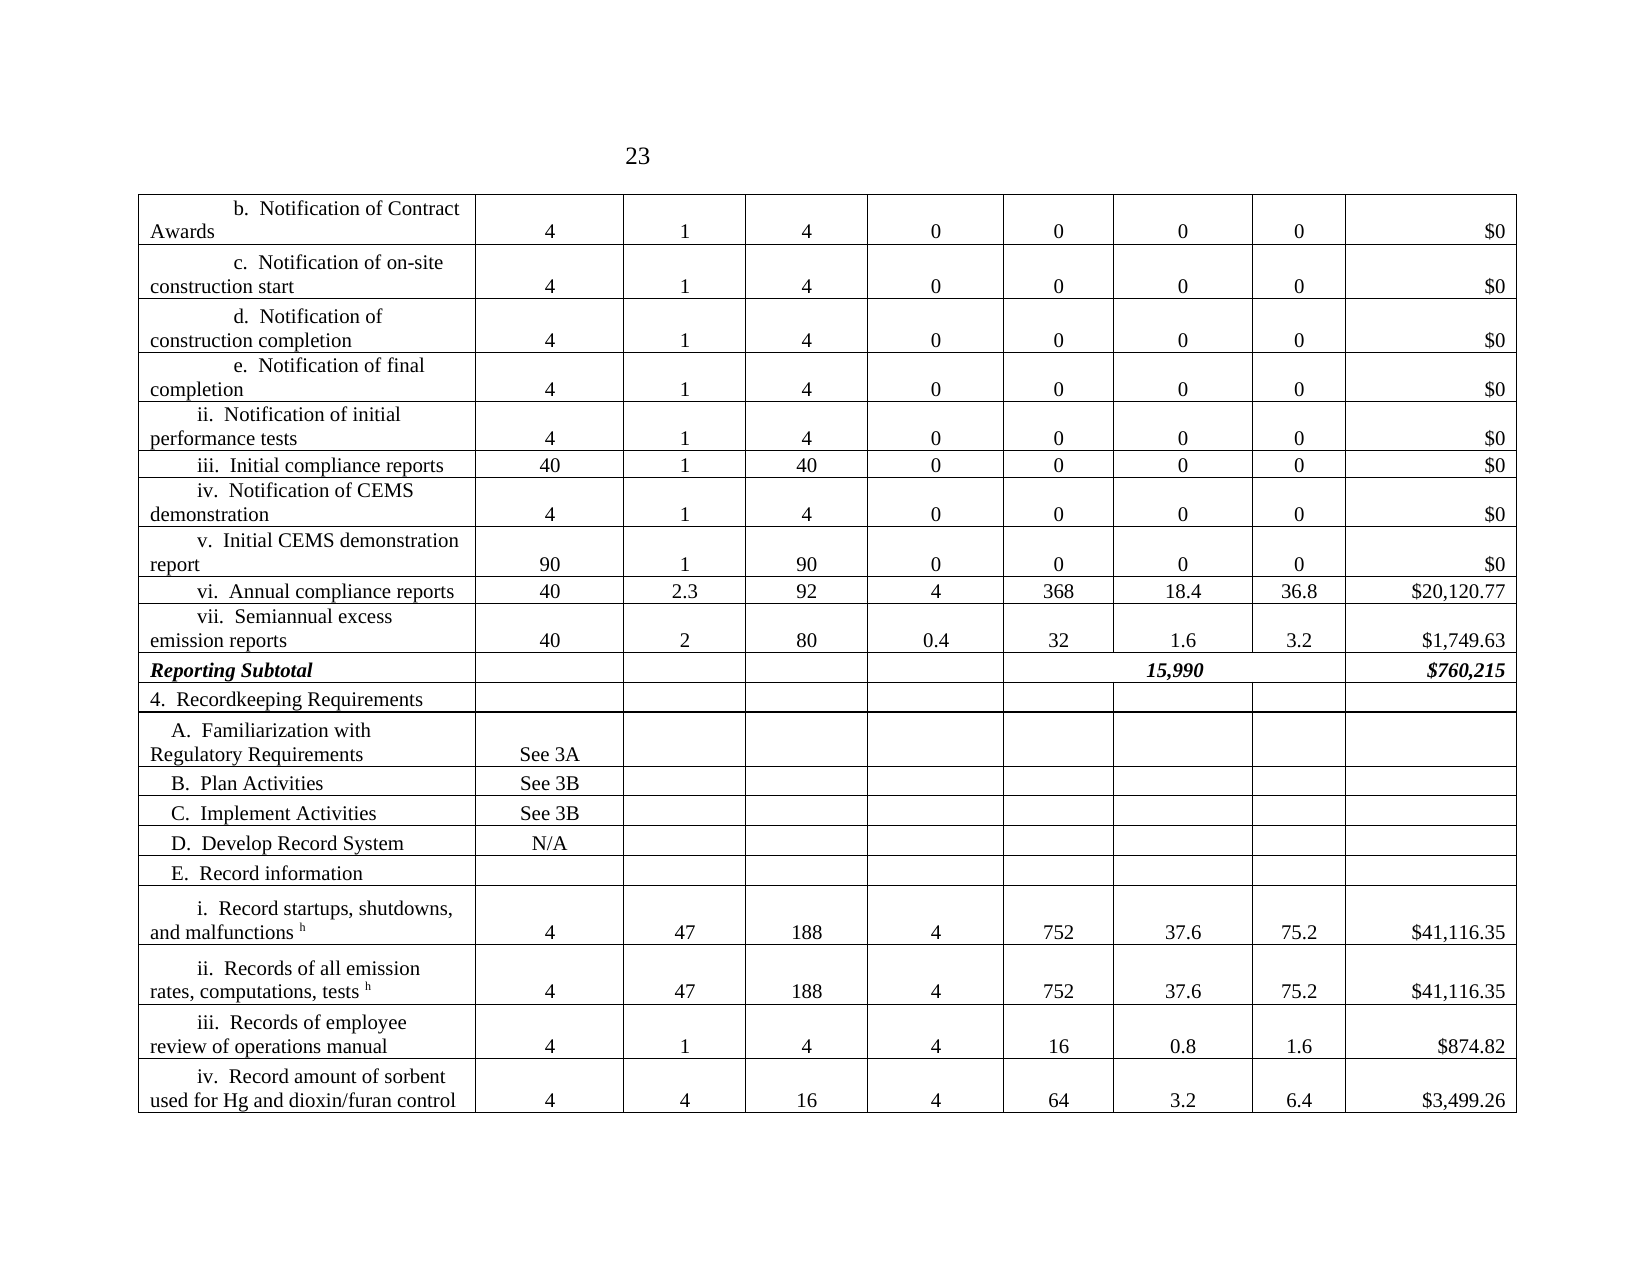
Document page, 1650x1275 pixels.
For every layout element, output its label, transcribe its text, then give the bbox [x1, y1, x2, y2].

table_cell 0.8 [1114, 1005, 1252, 1058]
table_cell 37.6 [1114, 886, 1252, 944]
table_cell 47 [624, 945, 745, 1003]
table_cell e. Notification of final completion [139, 353, 475, 401]
table_cell A. Familiarization with Regulatory Requirements [139, 713, 475, 766]
table_cell 90 [476, 527, 623, 576]
table_cell [476, 856, 623, 885]
table_cell 0 [1114, 353, 1252, 401]
table_cell $0 [1346, 478, 1516, 526]
table_cell [476, 653, 623, 682]
table_cell [1004, 683, 1113, 711]
table_cell $41,116.35 [1346, 886, 1516, 944]
table_cell See 3B [476, 796, 623, 825]
table_cell 0 [1114, 527, 1252, 576]
table_cell [868, 796, 1003, 825]
table_cell [1253, 796, 1345, 825]
table_cell 6.4 [1253, 1059, 1345, 1112]
table_cell [1114, 683, 1252, 711]
table_cell [746, 826, 867, 855]
table_cell [1114, 713, 1252, 766]
table_cell 0 [868, 478, 1003, 526]
table_cell [1346, 767, 1516, 795]
table_cell 1 [624, 353, 745, 401]
table_cell 0 [1114, 478, 1252, 526]
table_cell iv. Notification of CEMS demonstration [139, 478, 475, 526]
table_cell 4 [476, 886, 623, 944]
table_cell C. Implement Activities [139, 796, 475, 825]
table_cell [476, 683, 623, 711]
table_cell [868, 826, 1003, 855]
table_cell 64 [1004, 1059, 1113, 1112]
table_cell 0 [868, 245, 1003, 298]
table_cell 0 [1004, 402, 1113, 450]
table_cell N/A [476, 826, 623, 855]
table_cell $20,120.77 [1346, 577, 1516, 603]
table_cell 37.6 [1114, 945, 1252, 1003]
table_cell 3.2 [1253, 604, 1345, 652]
table_cell 0 [1114, 451, 1252, 477]
table_cell 4 [746, 299, 867, 352]
table_cell 0 [1253, 478, 1345, 526]
table_cell 4 [476, 478, 623, 526]
table_cell 1 [624, 195, 745, 243]
table_cell [1114, 796, 1252, 825]
table_cell 1 [624, 402, 745, 450]
table_cell [624, 796, 745, 825]
table_cell [868, 856, 1003, 885]
table_cell v. Initial CEMS demonstration report [139, 527, 475, 576]
table_cell ii. Records of all emission rates, computations, tests h [139, 945, 475, 1003]
table_cell [624, 683, 745, 711]
table_cell [1253, 767, 1345, 795]
table_cell [624, 856, 745, 885]
table_cell 92 [746, 577, 867, 603]
table_cell iii. Initial compliance reports [139, 451, 475, 477]
table_cell 4 [476, 245, 623, 298]
table_cell [1114, 767, 1252, 795]
table_cell 40 [476, 451, 623, 477]
table_cell 75.2 [1253, 886, 1345, 944]
table_cell [868, 653, 1003, 682]
table_cell $0 [1346, 402, 1516, 450]
table_cell 1.6 [1114, 604, 1252, 652]
table_cell 1 [624, 245, 745, 298]
table_cell [746, 767, 867, 795]
table_cell [1004, 856, 1113, 885]
table_cell 90 [746, 527, 867, 576]
table_cell 2.3 [624, 577, 745, 603]
table_cell See 3B [476, 767, 623, 795]
table_cell 4 [868, 945, 1003, 1003]
table_cell [1004, 796, 1113, 825]
table_cell 0 [1004, 527, 1113, 576]
table_cell [624, 713, 745, 766]
table_cell ii. Notification of initial performance tests [139, 402, 475, 450]
table_cell 75.2 [1253, 945, 1345, 1003]
table_cell [868, 713, 1003, 766]
table_cell $0 [1346, 451, 1516, 477]
table_cell 4 [476, 945, 623, 1003]
table_cell 18.4 [1114, 577, 1252, 603]
table_cell 4 [746, 195, 867, 243]
table_cell 47 [624, 886, 745, 944]
table_cell i. Record startups, shutdowns, and malfunctions h [139, 886, 475, 944]
table_cell $41,116.35 [1346, 945, 1516, 1003]
table_cell $0 [1346, 299, 1516, 352]
table_cell [1346, 796, 1516, 825]
table_cell 1 [624, 451, 745, 477]
table_cell $0 [1346, 245, 1516, 298]
table_cell 0 [1114, 245, 1252, 298]
table_cell 1.6 [1253, 1005, 1345, 1058]
table_cell E. Record information [139, 856, 475, 885]
table_cell 15,990 [1004, 653, 1345, 682]
table_cell 0 [1004, 195, 1113, 243]
table_cell 1 [624, 299, 745, 352]
table_cell 0 [1253, 245, 1345, 298]
table_cell 4 [746, 1005, 867, 1058]
table_cell 188 [746, 886, 867, 944]
table_cell b. Notification of Contract Awards [139, 195, 475, 243]
table_cell 4 [868, 577, 1003, 603]
table_cell 0 [1004, 299, 1113, 352]
table_cell 4 [746, 478, 867, 526]
table_cell 0 [1253, 353, 1345, 401]
table_cell 0 [868, 451, 1003, 477]
table_cell $874.82 [1346, 1005, 1516, 1058]
table_cell [1004, 826, 1113, 855]
table_cell 0 [868, 353, 1003, 401]
table_cell [1253, 713, 1345, 766]
table_cell 2 [624, 604, 745, 652]
table_cell 0 [1114, 402, 1252, 450]
table_cell $3,499.26 [1346, 1059, 1516, 1112]
table_cell 4 [746, 245, 867, 298]
table_cell 4 [476, 353, 623, 401]
table_cell 4 [868, 886, 1003, 944]
table_cell D. Develop Record System [139, 826, 475, 855]
table_cell 16 [746, 1059, 867, 1112]
table_cell [868, 767, 1003, 795]
table_cell 0 [1114, 195, 1252, 243]
table_cell 0 [1253, 195, 1345, 243]
table_cell [1004, 713, 1113, 766]
table_cell [624, 767, 745, 795]
table_cell 40 [746, 451, 867, 477]
table_cell [1253, 683, 1345, 711]
table_cell B. Plan Activities [139, 767, 475, 795]
table_cell 1 [624, 478, 745, 526]
table_cell [1114, 826, 1252, 855]
table_cell [1346, 856, 1516, 885]
table_cell 36.8 [1253, 577, 1345, 603]
table_cell 1 [624, 1005, 745, 1058]
table_cell [746, 856, 867, 885]
table_cell 752 [1004, 945, 1113, 1003]
table_cell 0 [1253, 299, 1345, 352]
table_cell 32 [1004, 604, 1113, 652]
table_cell 0 [868, 527, 1003, 576]
table_cell 4 [476, 402, 623, 450]
table_cell $760,215 [1346, 653, 1516, 682]
table_cell 0 [1114, 299, 1252, 352]
table_cell [746, 713, 867, 766]
table_cell 80 [746, 604, 867, 652]
table_cell 0 [868, 402, 1003, 450]
table_cell 0 [1004, 353, 1113, 401]
table_cell 4 [476, 299, 623, 352]
table_cell 188 [746, 945, 867, 1003]
table_cell vi. Annual compliance reports [139, 577, 475, 603]
table_cell [1253, 856, 1345, 885]
table_cell $0 [1346, 353, 1516, 401]
table_cell [624, 653, 745, 682]
table_cell 4 [476, 195, 623, 243]
table_cell $0 [1346, 527, 1516, 576]
table_cell [746, 796, 867, 825]
table_cell Reporting Subtotal [139, 653, 475, 682]
table_cell [1253, 826, 1345, 855]
table_cell 752 [1004, 886, 1113, 944]
table_cell 0 [1253, 527, 1345, 576]
table_cell [746, 683, 867, 711]
table_cell d. Notification of construction completion [139, 299, 475, 352]
table_cell [746, 653, 867, 682]
table_cell [1346, 713, 1516, 766]
table_cell 0 [1004, 245, 1113, 298]
table_cell 0 [1253, 402, 1345, 450]
table_cell 4. Recordkeeping Requirements [139, 683, 475, 711]
table_cell 4 [624, 1059, 745, 1112]
table_cell $1,749.63 [1346, 604, 1516, 652]
table_cell 0 [868, 299, 1003, 352]
table_cell 4 [476, 1059, 623, 1112]
table_cell [1004, 767, 1113, 795]
table_cell iii. Records of employee review of operations manual [139, 1005, 475, 1058]
table_cell iv. Record amount of sorbent used for Hg and dioxin/furan control [139, 1059, 475, 1112]
table_cell 4 [746, 353, 867, 401]
table_cell 1 [624, 527, 745, 576]
table_cell 0 [1253, 451, 1345, 477]
table_cell [1114, 856, 1252, 885]
table_cell vii. Semiannual excess emission reports [139, 604, 475, 652]
table_cell [1346, 683, 1516, 711]
table_cell 16 [1004, 1005, 1113, 1058]
table_cell 40 [476, 577, 623, 603]
table_cell 0 [1004, 451, 1113, 477]
table_cell c. Notification of on-site construction start [139, 245, 475, 298]
table_cell See 3A [476, 713, 623, 766]
table_cell 4 [476, 1005, 623, 1058]
table_cell 0.4 [868, 604, 1003, 652]
table_cell 3.2 [1114, 1059, 1252, 1112]
table_cell $0 [1346, 195, 1516, 243]
table_cell 4 [868, 1059, 1003, 1112]
table_cell [624, 826, 745, 855]
table_cell 0 [1004, 478, 1113, 526]
table_cell 0 [868, 195, 1003, 243]
table_cell 40 [476, 604, 623, 652]
table_cell 368 [1004, 577, 1113, 603]
table_cell 4 [868, 1005, 1003, 1058]
table_cell [868, 683, 1003, 711]
table_cell 4 [746, 402, 867, 450]
table_cell [1346, 826, 1516, 855]
